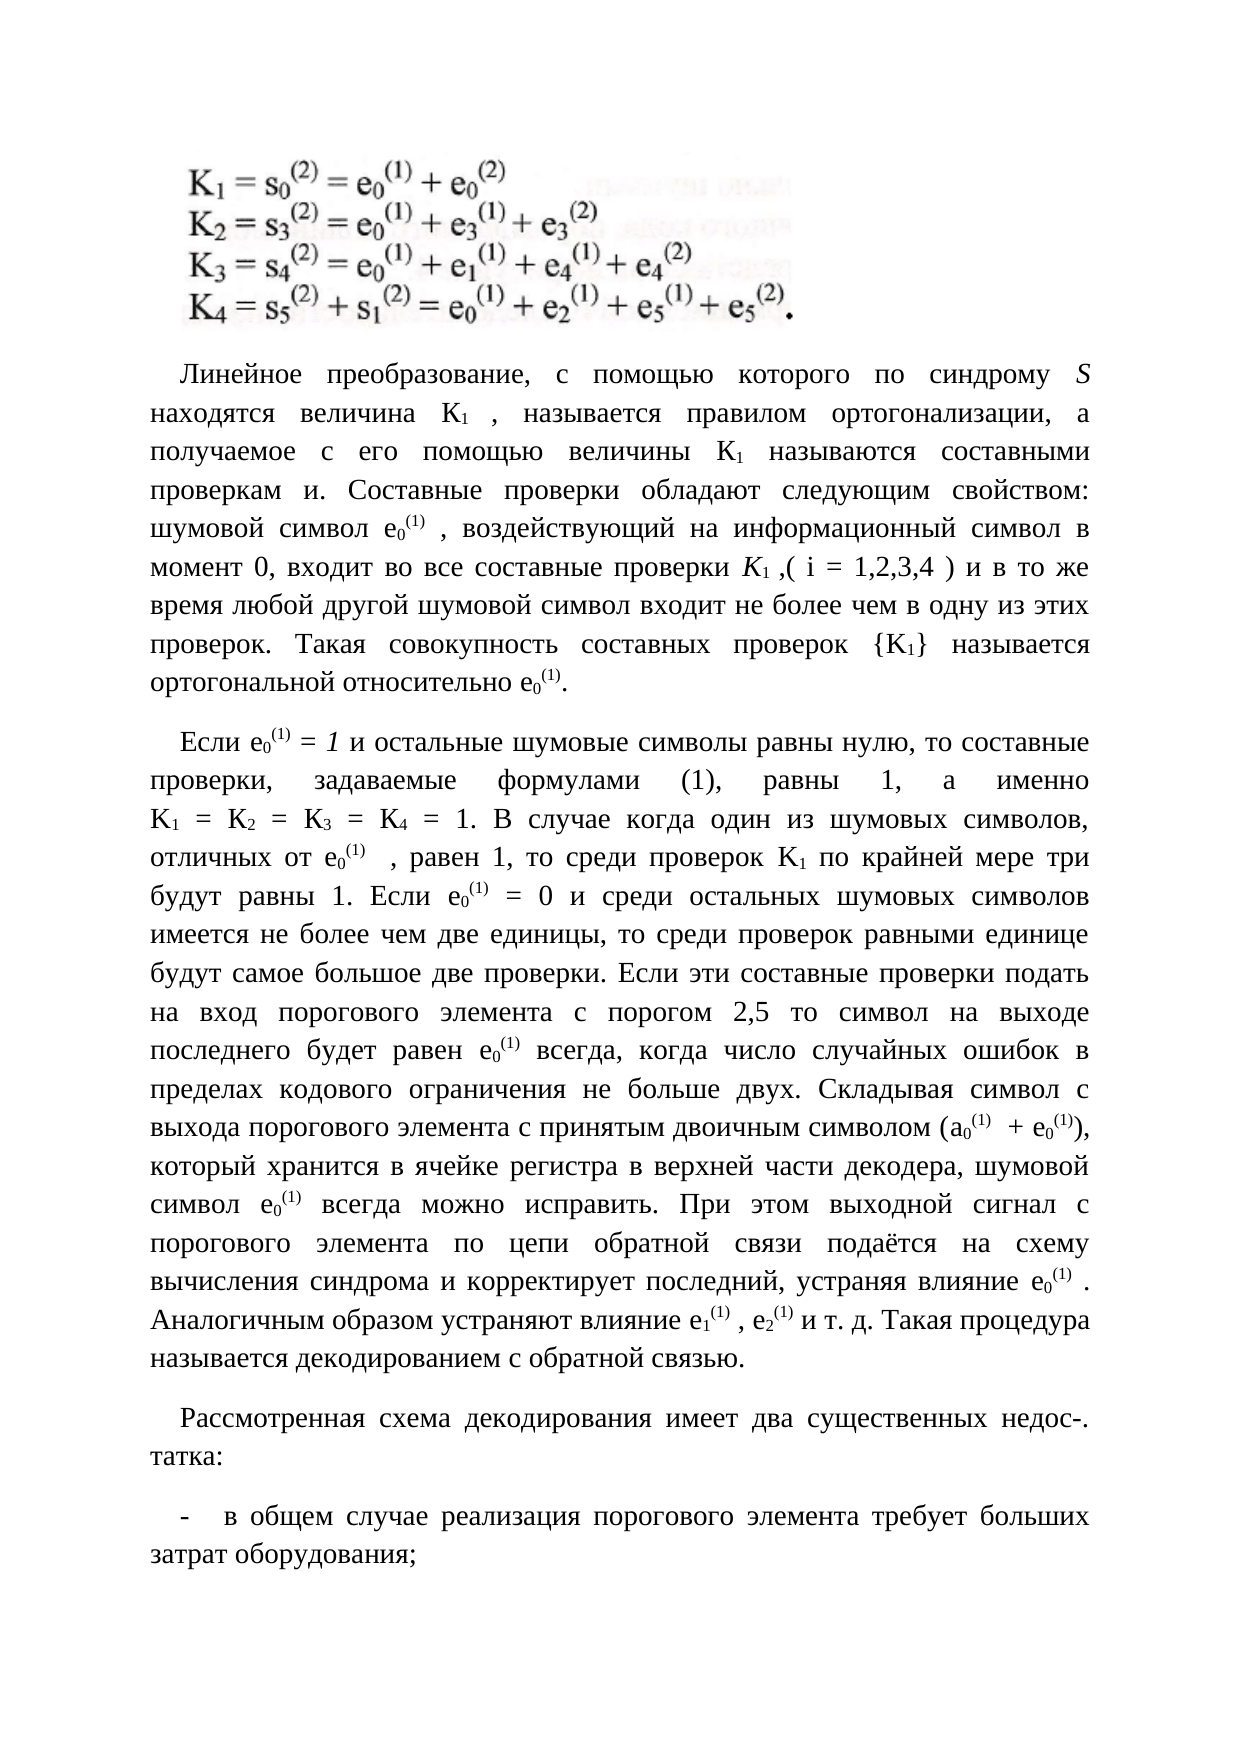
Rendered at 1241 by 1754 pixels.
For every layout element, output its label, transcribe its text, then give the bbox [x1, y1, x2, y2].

picture [179, 150, 821, 332]
text Если e0(1) = 1 и остальные шумовые символы равны нулю, то составные проверки, задаваемые формулами (1), равны 1, а именно K1 = К2 = К3 = К4 = 1. В случае когда один из шумовых символов, отличных от e0(1) , равен 1, то среди проверок K1 по крайней мере три будут равны 1. Если e0(1) = 0 и среди остальных шумовых символов имеется не более чем две единицы, то среди проверок равными единице будут самое большое две проверки. Если эти составные проверки подать на вход порогового элемента с порогом 2,5 то символ на выходе последнего будет равен e0(1) всегда, когда число случайных ошибок в пределах кодового ограничения не больше двух. Складывая символ с выхода порогового элемента с принятым двоичным символом (a0(1) + e0(1)), который хранится в ячейке регистра в верхней части декодера, шумовой символ e0(1) всегда можно исправить. При этом выходной сигнал с порогового элемента по цепи обратной связи подаётся на схему вычисления синдрома и корректирует последний, устраняя влияние e0(1) . Аналогичным образом устраняют влияние e1(1) , е2(1) и т. д. Такая процедура называется декодированием с обратной связью. [150, 724, 1090, 1374]
list в общем случае реализация порогового элемента требует больших затрат оборудования; [150, 1498, 1090, 1570]
text Рассмотренная схема декодирования имеет два существенных недос-. татка: [150, 1400, 1090, 1472]
text Линейное преобразование, с помощью которого по синдрому S находятся величина К1 , называется правилом ортогонализации, а получаемое с его помощью величины К1 называются составными проверкам и. Составные проверки обладают следующим свойством: шумовой символ е0(1) , воздействующий на информационный символ в момент 0, входит во все составные проверки K1 ,( i = 1,2,3,4 ) и в то же время любой другой шумовой символ входит не более чем в одну из этих проверок. Такая совокупность составных проверок {K1} называется ортогональной относительно e0(1). [150, 356, 1090, 698]
